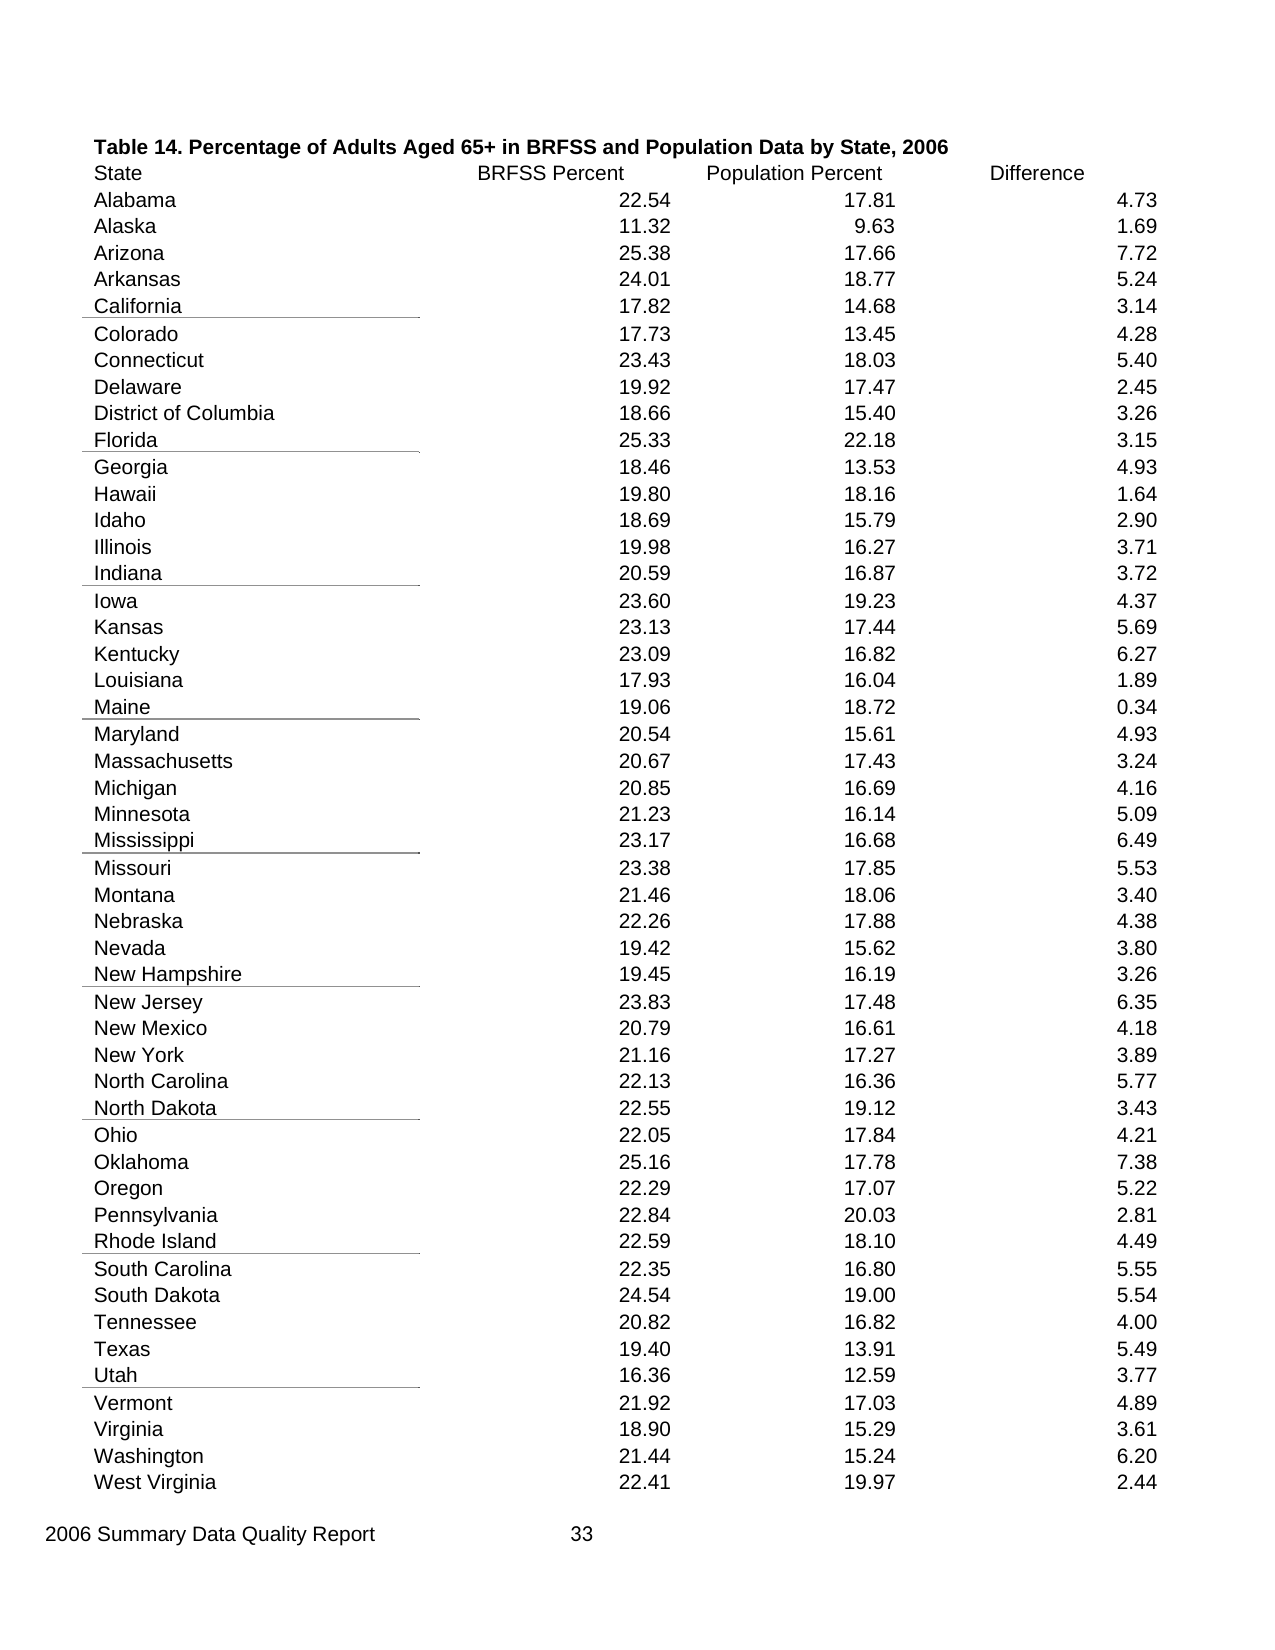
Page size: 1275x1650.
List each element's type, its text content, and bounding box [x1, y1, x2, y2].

text Idaho 18.69 15.79 2.90 [94, 508, 1173, 532]
text North Carolina 22.13 16.36 5.77 [94, 1069, 1173, 1093]
text Minnesota 21.23 16.14 5.09 [94, 802, 1173, 826]
text Kentucky 23.09 16.82 6.27 [94, 642, 1173, 666]
text Arizona 25.38 17.66 7.72 [94, 241, 1173, 265]
text New Mexico 20.79 16.61 4.18 [94, 1016, 1173, 1040]
text New Hampshire 19.45 16.19 3.26 [94, 962, 1173, 986]
text Nevada 19.42 15.62 3.80 [94, 936, 1173, 959]
text New Jersey 23.83 17.48 6.35 [94, 989, 1173, 1013]
text South Carolina 22.35 16.80 5.55 [94, 1257, 1173, 1281]
text New York 21.16 17.27 3.89 [94, 1043, 1173, 1067]
text Massachusetts 20.67 17.43 3.24 [94, 749, 1173, 773]
text Vermont 21.92 17.03 4.89 [94, 1390, 1173, 1414]
text Hawaii 19.80 18.16 1.64 [94, 482, 1173, 506]
text North Dakota 22.55 19.12 3.43 [94, 1096, 1173, 1119]
text Missouri 23.38 17.85 5.53 [94, 856, 1173, 880]
text Pennsylvania 22.84 20.03 2.81 [94, 1203, 1173, 1227]
text South Dakota 24.54 19.00 5.54 [94, 1283, 1173, 1307]
text Florida 25.33 22.18 3.15 [94, 427, 1173, 451]
picture [80, 1117, 422, 1123]
picture [80, 449, 421, 455]
picture [80, 984, 421, 990]
text Table 14. Percentage of Adults Aged 65+ in BRFSS and Population Data by State, 2006 [94, 135, 1173, 159]
picture [80, 1385, 422, 1391]
picture [80, 583, 422, 589]
picture [80, 716, 421, 722]
text Alaska 11.32 9.63 1.69 [94, 214, 1173, 238]
text State BRFSS Percent Population Percent Difference [94, 161, 1173, 185]
picture [80, 316, 422, 321]
text Iowa 23.60 19.23 4.37 [94, 589, 1173, 613]
text Arkansas 24.01 18.77 5.24 [94, 267, 1173, 291]
text West Virginia 22.41 19.97 2.44 [94, 1470, 1173, 1494]
text Ohio 22.05 17.84 4.21 [94, 1123, 1173, 1147]
text Texas 19.40 13.91 5.49 [94, 1336, 1173, 1360]
text Kansas 23.13 17.44 5.69 [94, 615, 1173, 639]
text Georgia 18.46 13.53 4.93 [94, 455, 1173, 479]
text Oregon 22.29 17.07 5.22 [94, 1176, 1173, 1200]
picture [80, 1251, 421, 1257]
text Connecticut 23.43 18.03 5.40 [94, 348, 1173, 372]
text Indiana 20.59 16.87 3.72 [94, 561, 1173, 585]
text Utah 16.36 12.59 3.77 [94, 1363, 1173, 1387]
text Tennessee 20.82 16.82 4.00 [94, 1310, 1173, 1334]
text Delaware 19.92 17.47 2.45 [94, 374, 1173, 398]
text Washington 21.44 15.24 6.20 [94, 1443, 1173, 1467]
text Illinois 19.98 16.27 3.71 [94, 534, 1173, 558]
text District of Columbia 18.66 15.40 3.26 [94, 401, 1173, 425]
text Nebraska 22.26 17.88 4.38 [94, 909, 1173, 933]
text Alabama 22.54 17.81 4.73 [94, 188, 1173, 212]
text Virginia 18.90 15.29 3.61 [94, 1417, 1173, 1441]
picture [80, 850, 422, 856]
text Maine 19.06 18.72 0.34 [94, 695, 1173, 719]
text Rhode Island 22.59 18.10 4.49 [94, 1229, 1173, 1253]
text California 17.82 14.68 3.14 [94, 294, 1173, 318]
text Maryland 20.54 15.61 4.93 [94, 722, 1173, 746]
text Montana 21.46 18.06 3.40 [94, 882, 1173, 906]
text Mississippi 23.17 16.68 6.49 [94, 828, 1173, 852]
text Oklahoma 25.16 17.78 7.38 [94, 1150, 1173, 1174]
text Colorado 17.73 13.45 4.28 [94, 321, 1173, 345]
text Michigan 20.85 16.69 4.16 [94, 775, 1173, 799]
text Louisiana 17.93 16.04 1.89 [94, 668, 1173, 692]
